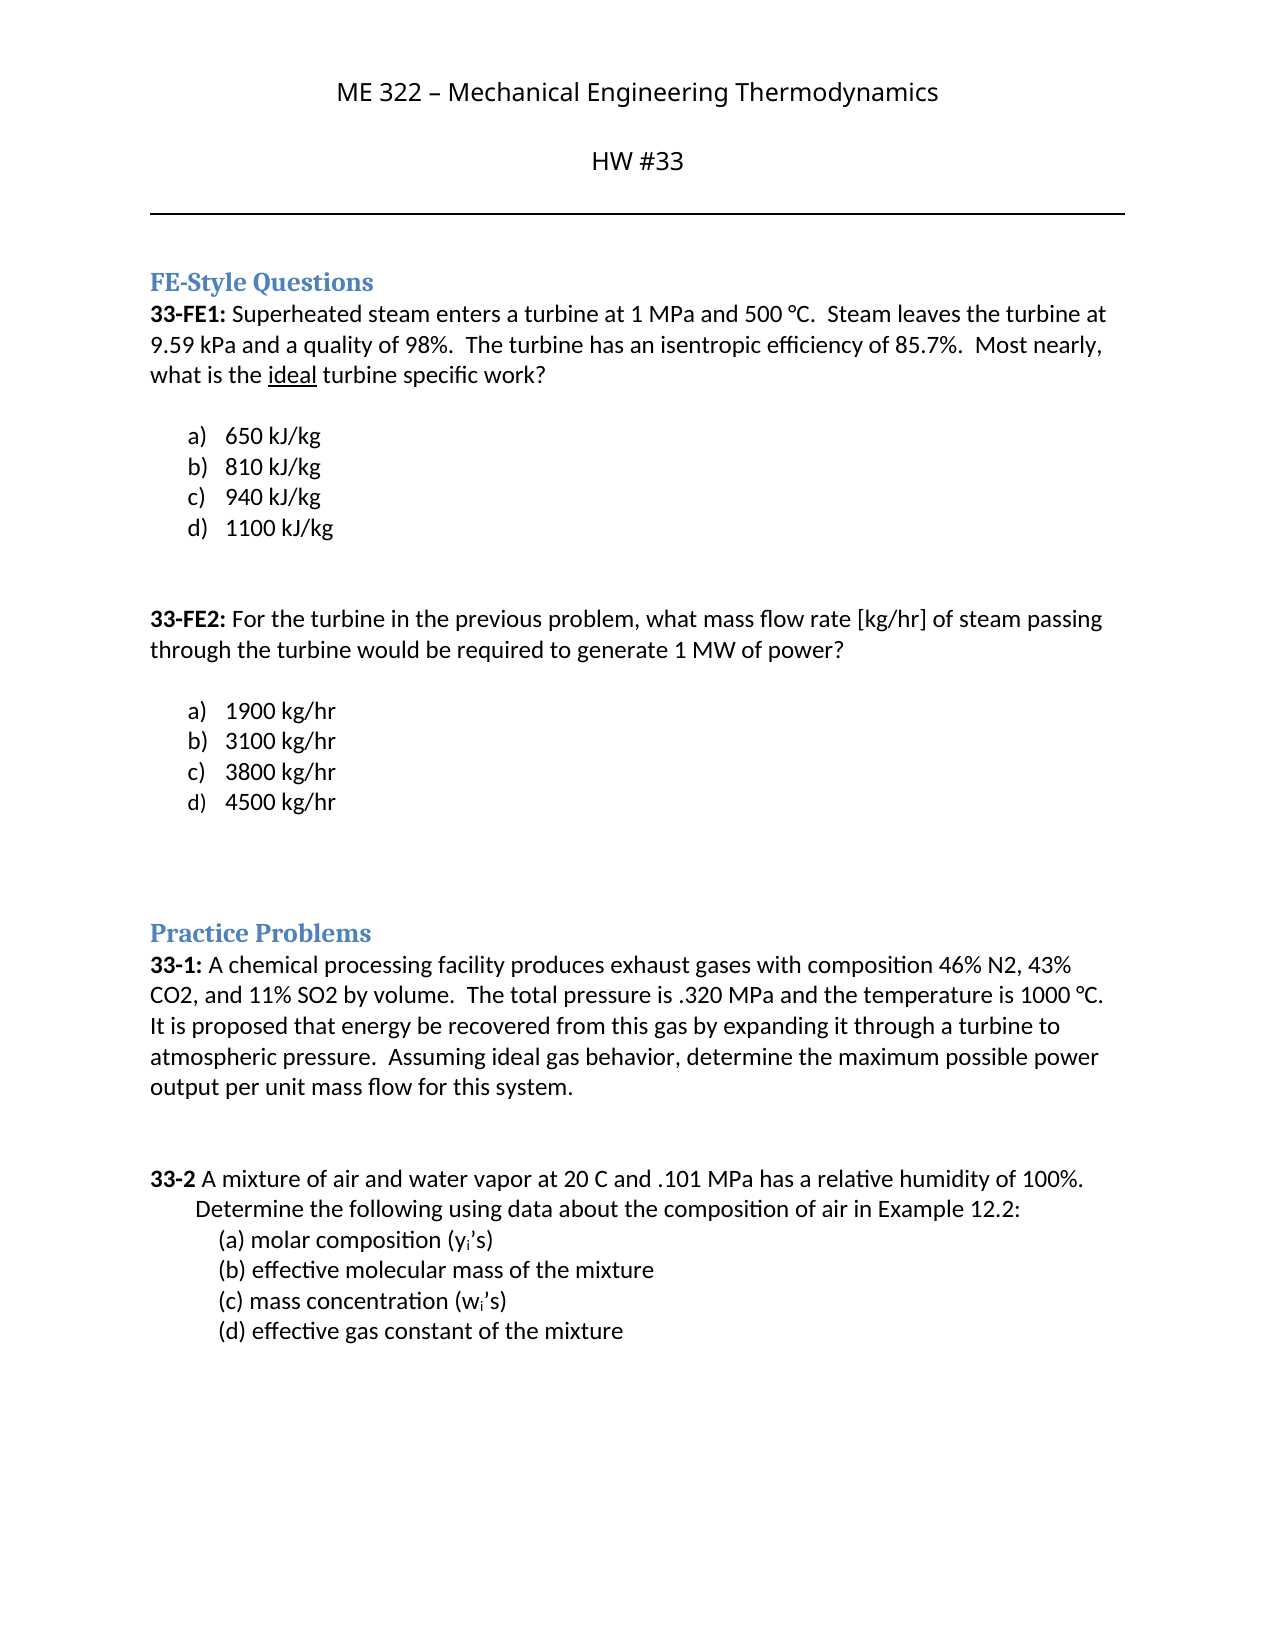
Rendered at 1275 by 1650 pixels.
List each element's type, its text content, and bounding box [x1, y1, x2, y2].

text 33-FE1: Superheated steam enters a turbine at 1 MPa and 500 °C. Steam leaves the turbine at 9.59 kPa and a quality of 98%. The turbine has an isentropic efficiency of 85.7%. Most nearly, what is the ideal turbine specific work? [150, 298, 1125, 390]
text (b) effective molecular mass of the mixture (c) mass concentration (wi’s) [150, 1254, 1125, 1315]
list 810 kJ/kg [187, 451, 1125, 481]
text 33-2 A mixture of air and water vapor at 20 C and .101 MPa has a relative humidity of 100%. Determine the following using data about the composition of air in Example 12.2: (a) molar composition (yi’s) [150, 1163, 1125, 1254]
list 650 kJ/kg [187, 420, 1125, 451]
list 1100 kJ/kg [187, 512, 1125, 542]
text (d) effective gas constant of the mixture [150, 1315, 1125, 1346]
subtitle Practice Problems [150, 918, 1125, 949]
text 33-1: A chemical processing facility produces exhaust gases with composition 46% N2, 43% CO2, and 11% SO2 by volume. The total pressure is .320 MPa and the temperature is 1000 °C. It is proposed that energy be recovered from this gas by expanding it through a turbine to atmospheric pressure. Assuming ideal gas behavior, determine the maximum possible power output per unit mass flow for this system. [150, 949, 1125, 1102]
list 4500 kg/hr [187, 787, 1125, 817]
subtitle FE-Style Questions [150, 267, 1125, 298]
list 940 kJ/kg [187, 481, 1125, 512]
list 1900 kg/hr [187, 695, 1125, 726]
list 3800 kg/hr [187, 756, 1125, 787]
list 3100 kg/hr [187, 726, 1125, 756]
text 33-FE2: For the turbine in the previous problem, what mass flow rate [kg/hr] of steam passing through the turbine would be required to generate 1 MW of power? [150, 603, 1125, 664]
